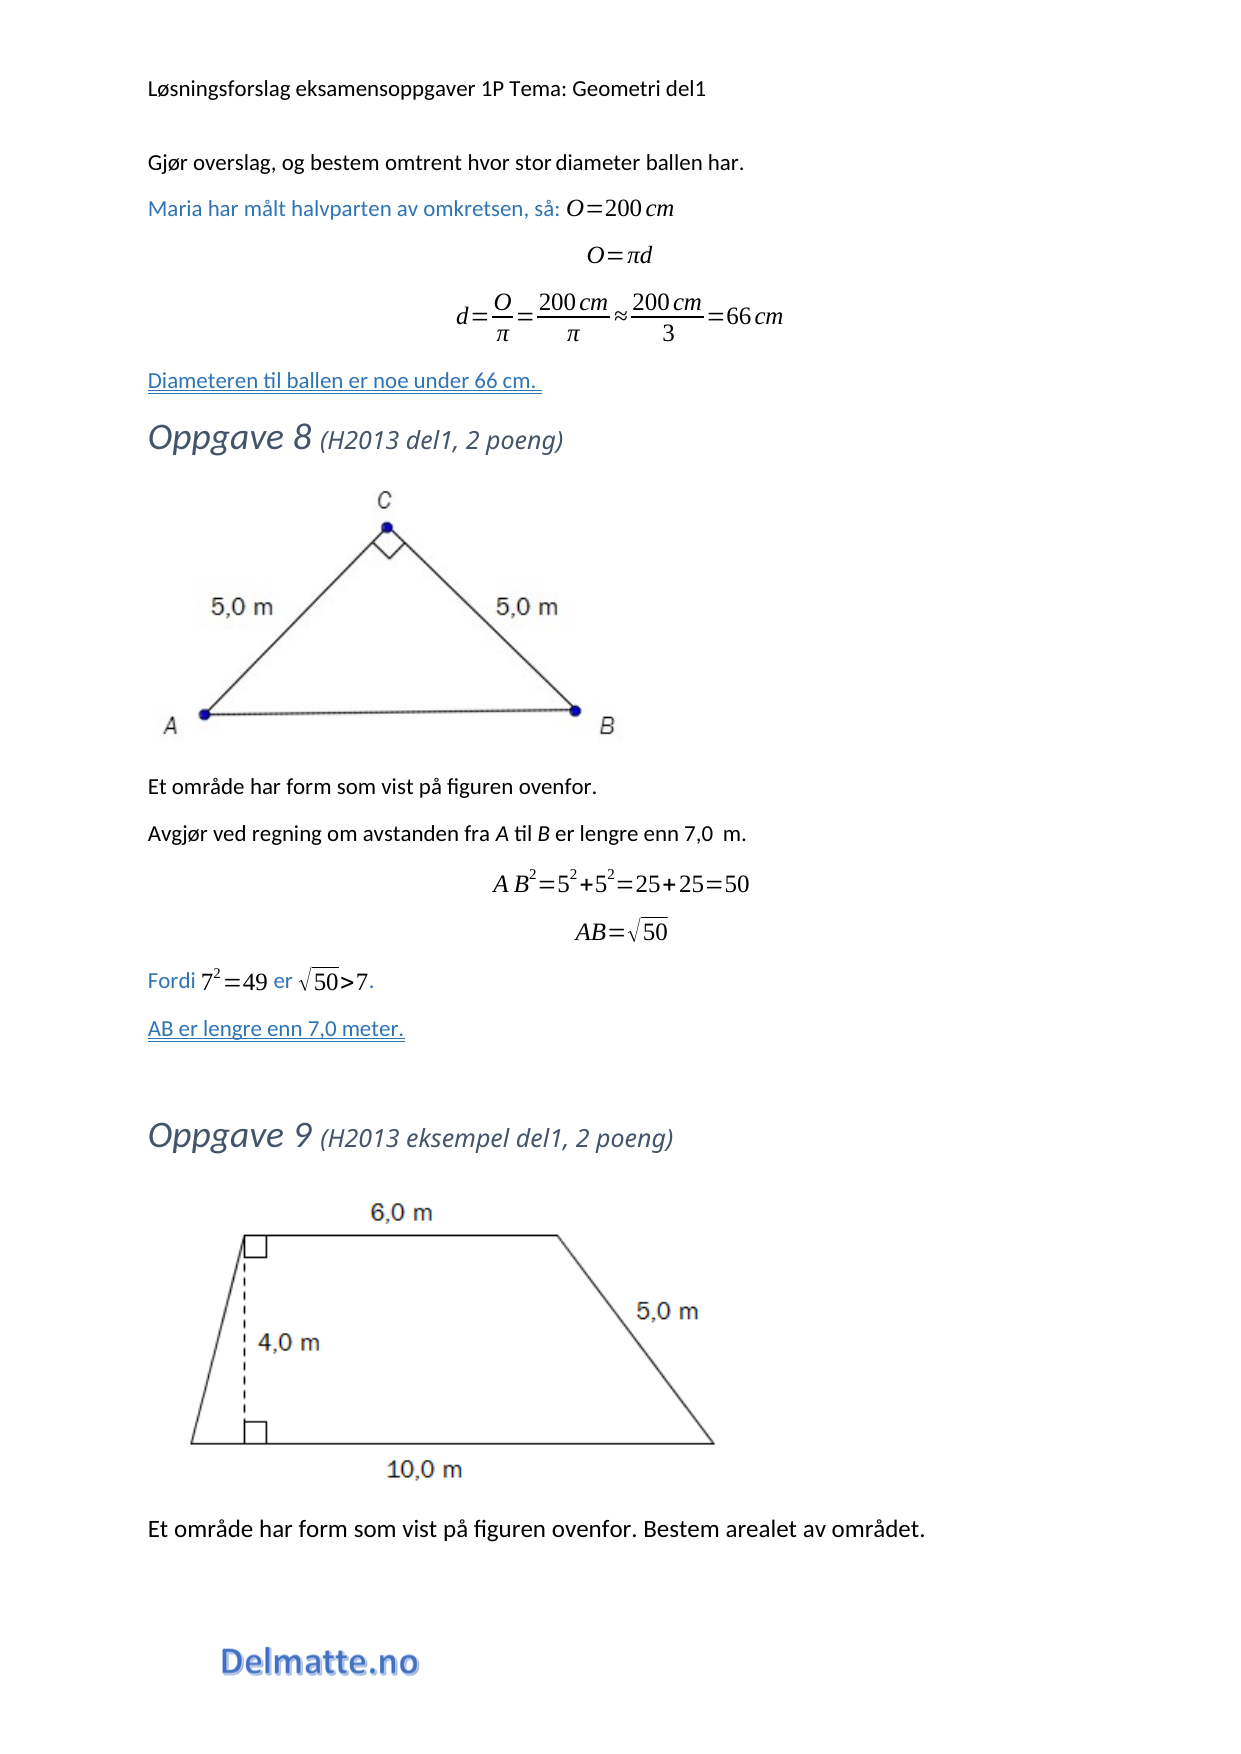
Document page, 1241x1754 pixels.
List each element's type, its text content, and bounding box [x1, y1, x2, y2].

text Oppgave 9 (H2013 eksempel del1, 2 poeng) [148, 1111, 1093, 1157]
picture [147, 1177, 732, 1495]
text Et område har form som vist på figuren ovenfor. [148, 772, 1093, 800]
text Et område har form som vist på figuren ovenfor. Bestem arealet av området. [148, 1513, 1093, 1544]
text Avgjør ved regning om avstanden fra A til B er lengre enn 7,0 m. [148, 819, 1093, 847]
picture [220, 1645, 422, 1681]
text Oppgave 8 (H2013 del1, 2 poeng) [148, 413, 1093, 459]
picture [147, 479, 637, 753]
text Maria har målt halvparten av omkretsen, så: [148, 194, 1093, 222]
text AB er lengre enn 7,0 meter. [148, 1014, 1093, 1042]
text Diameteren til ballen er noe under 66 cm. [148, 366, 1093, 394]
text Fordi er . [148, 964, 1093, 995]
text Gjør overslag, og bestem omtrent hvor stor diameter ballen har. [148, 148, 1093, 176]
